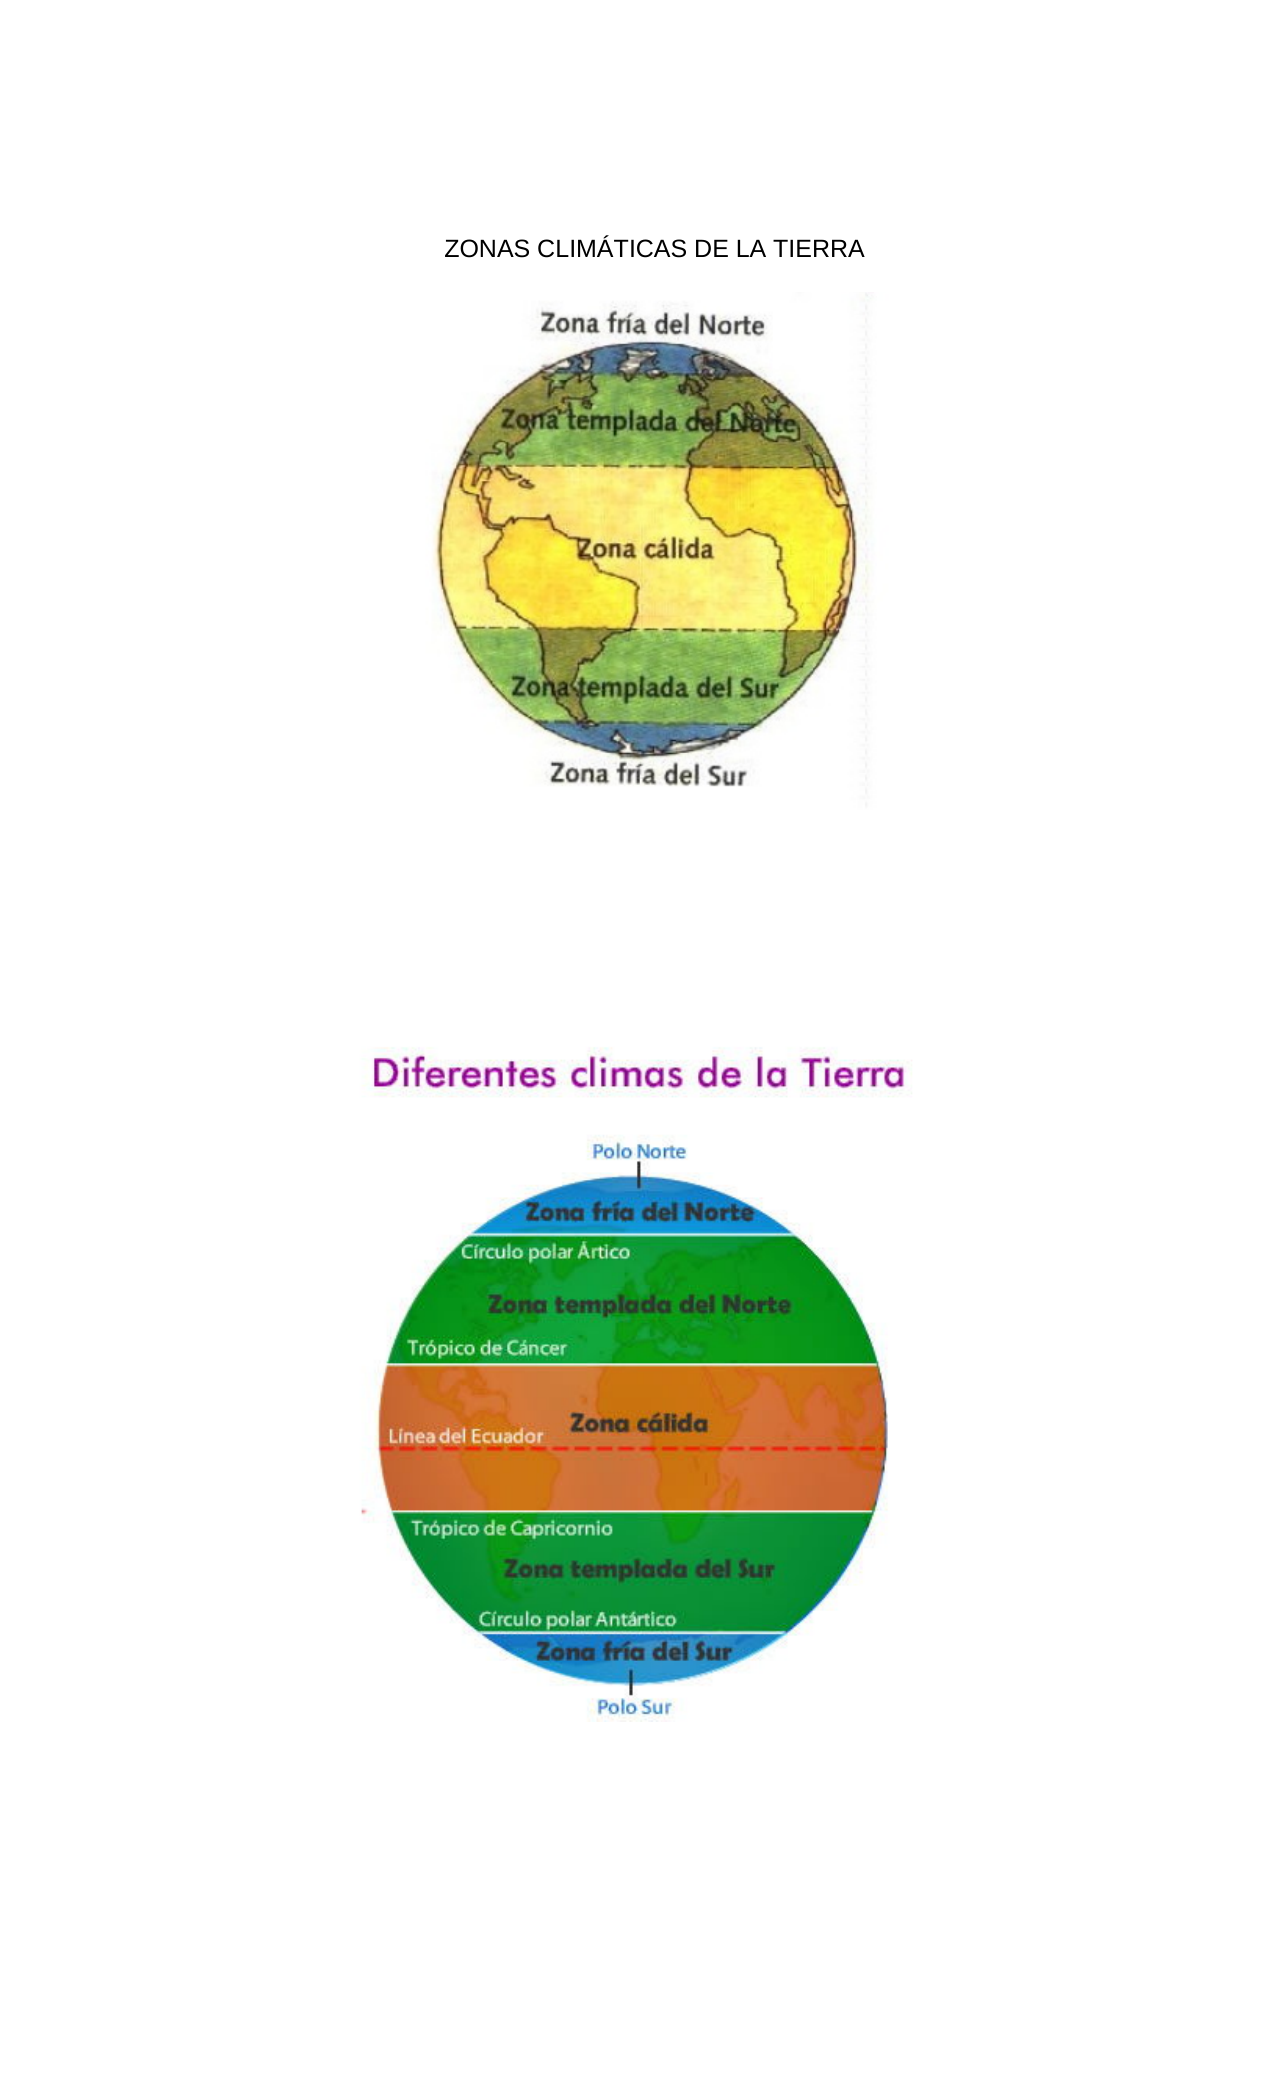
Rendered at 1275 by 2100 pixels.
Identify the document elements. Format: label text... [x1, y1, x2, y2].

picture [370, 292, 924, 831]
picture [337, 1035, 913, 1722]
text ZONAS CLIMÁTICAS DE LA TIERRA [177, 234, 1132, 263]
